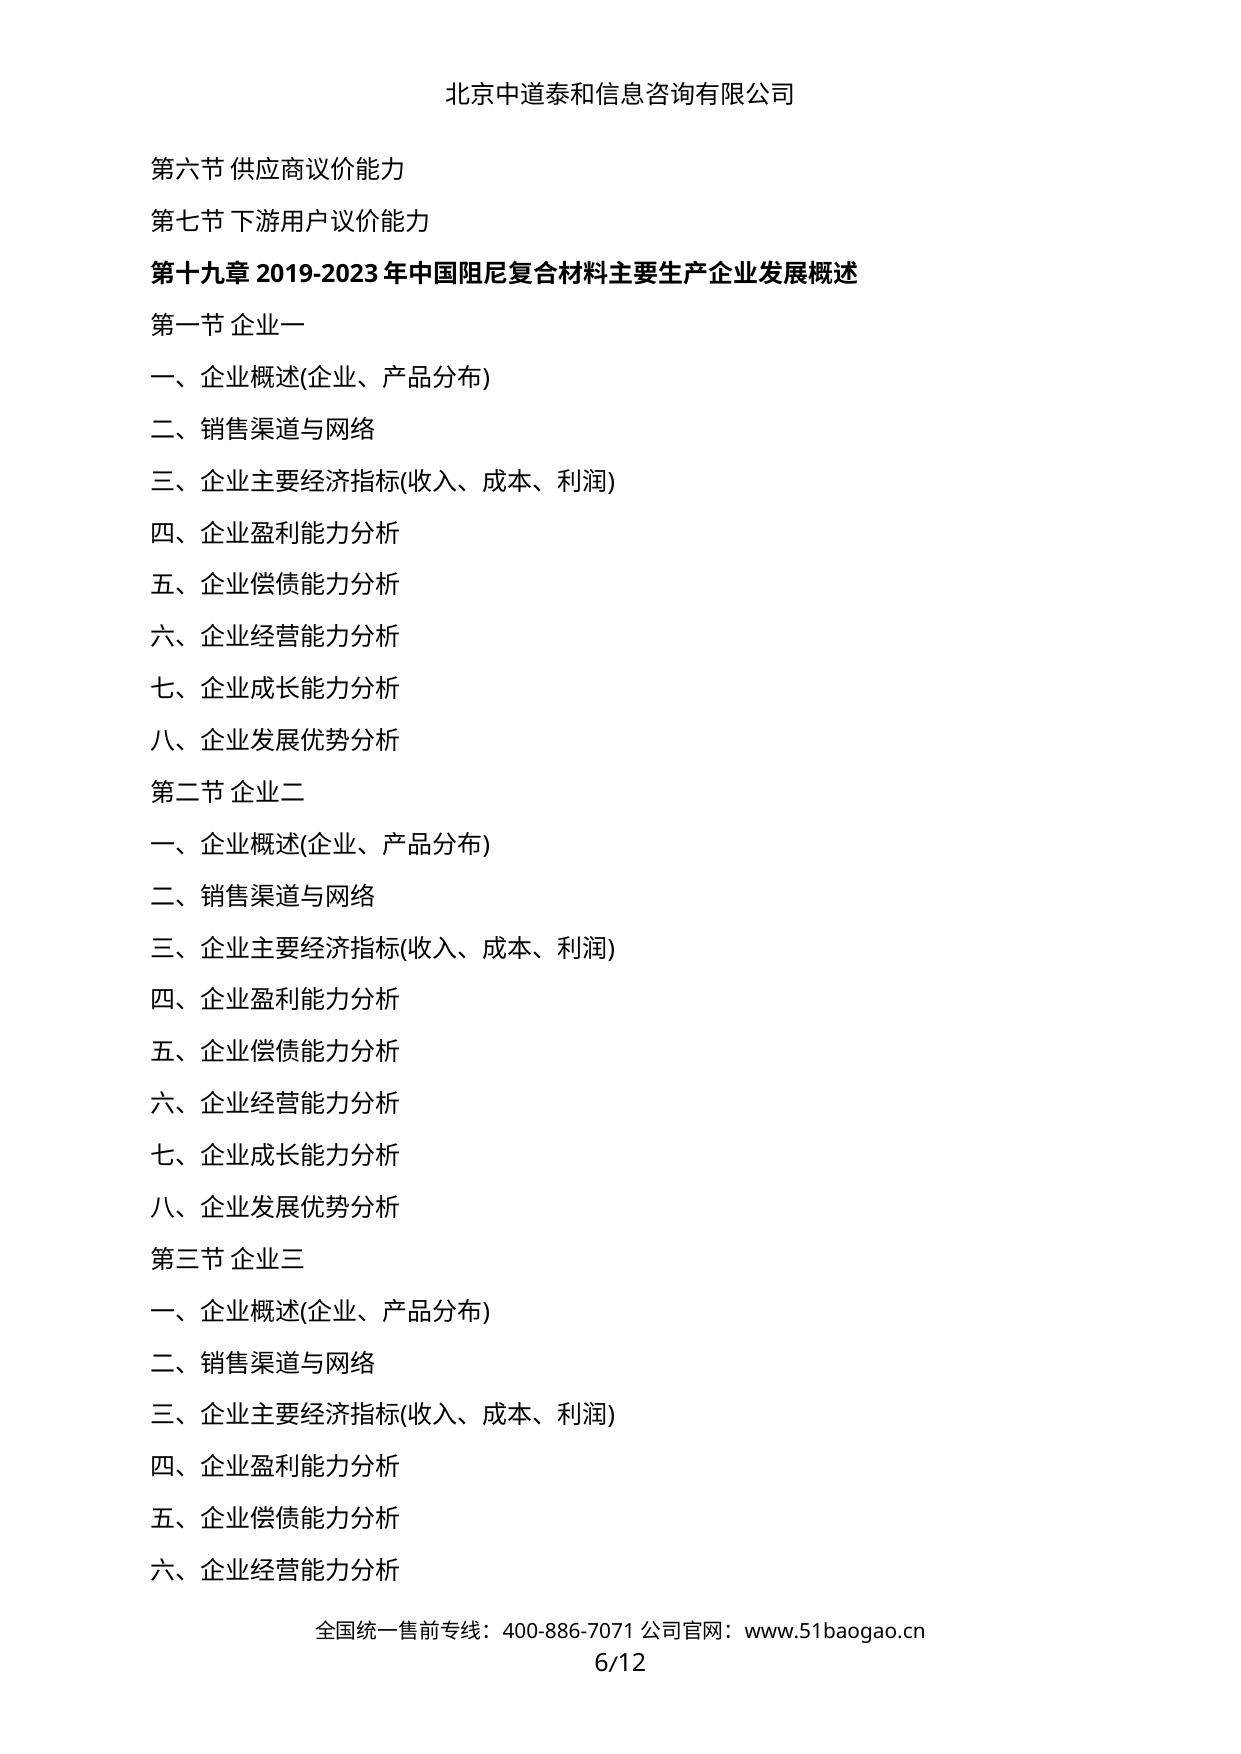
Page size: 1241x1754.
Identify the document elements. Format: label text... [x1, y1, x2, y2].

text 一、企业概述(企业、产品分布) [150, 357, 1090, 394]
text 第二节 企业二 [150, 772, 1090, 809]
text 第六节 供应商议价能力 [150, 150, 1090, 186]
text 三、企业主要经济指标(收入、成本、利润) [150, 461, 1090, 497]
text 七、企业成长能力分析 [150, 1136, 1090, 1172]
text 第三节 企业三 [150, 1239, 1090, 1276]
text 五、企业偿债能力分析 [150, 1032, 1090, 1068]
text 一、企业概述(企业、产品分布) [150, 824, 1090, 861]
text 八、企业发展优势分析 [150, 721, 1090, 757]
text 三、企业主要经济指标(收入、成本、利润) [150, 928, 1090, 964]
text 四、企业盈利能力分析 [150, 980, 1090, 1016]
text 八、企业发展优势分析 [150, 1187, 1090, 1224]
text 二、销售渠道与网络 [150, 409, 1090, 446]
text 五、企业偿债能力分析 [150, 1499, 1090, 1535]
text 六、企业经营能力分析 [150, 1084, 1090, 1120]
text 第七节 下游用户议价能力 [150, 202, 1090, 238]
text 六、企业经营能力分析 [150, 1551, 1090, 1587]
text 一、企业概述(企业、产品分布) [150, 1291, 1090, 1327]
text 七、企业成长能力分析 [150, 669, 1090, 705]
text 四、企业盈利能力分析 [150, 1447, 1090, 1483]
text 四、企业盈利能力分析 [150, 513, 1090, 549]
text 第十九章 2019-2023年中国阻尼复合材料主要生产企业发展概述 [150, 254, 1090, 290]
text 三、企业主要经济指标(收入、成本、利润) [150, 1395, 1090, 1431]
text 二、销售渠道与网络 [150, 876, 1090, 912]
text 五、企业偿债能力分析 [150, 565, 1090, 601]
text 二、销售渠道与网络 [150, 1343, 1090, 1379]
text 六、企业经营能力分析 [150, 617, 1090, 653]
text 第一节 企业一 [150, 306, 1090, 342]
